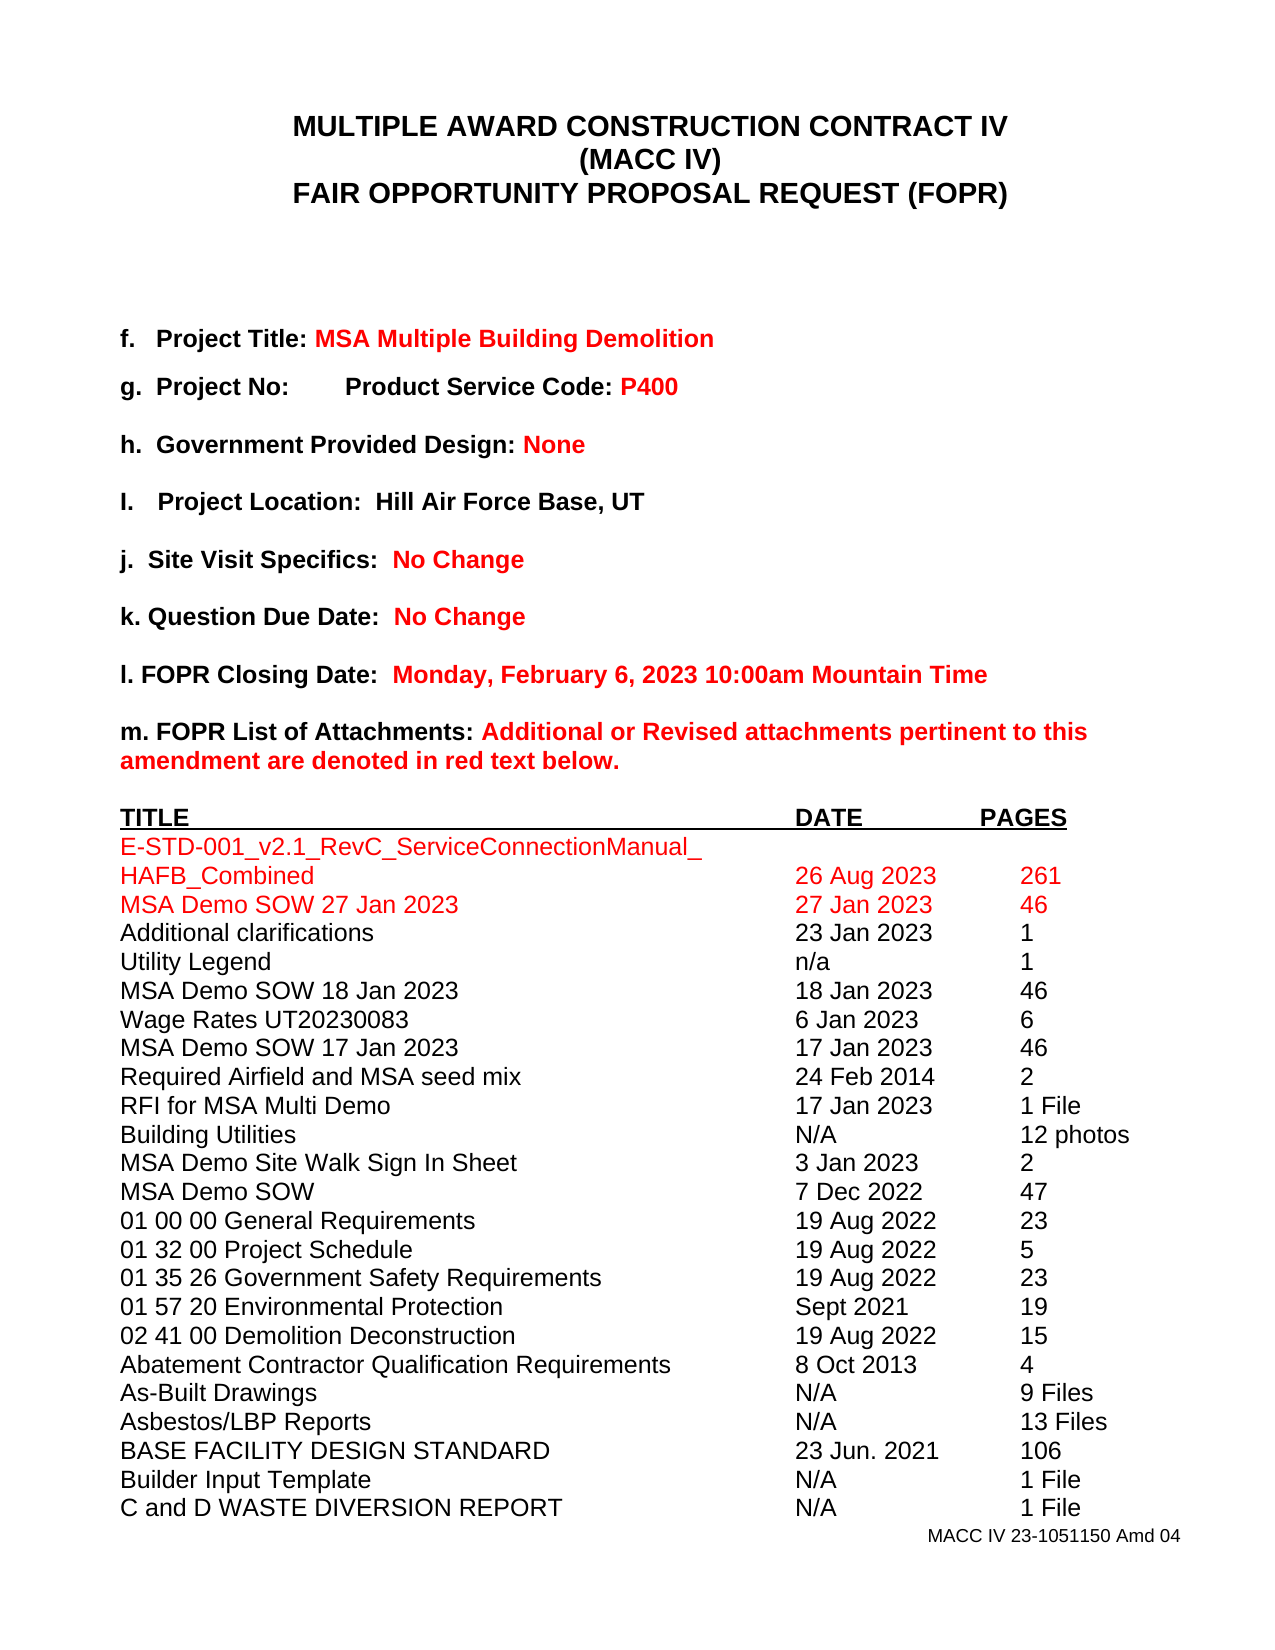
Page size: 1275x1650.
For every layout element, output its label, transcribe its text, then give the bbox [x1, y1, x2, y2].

text MSA Demo SOW 17 Jan 2023 17 Jan 2023 46 [120, 1033, 1181, 1062]
text Required Airfield and MSA seed mix 24 Feb 2014 2 [120, 1062, 1181, 1091]
text MSA Demo SOW 7 Dec 2022 47 [120, 1177, 1181, 1206]
text f. Project Title: MSA Multiple Building Demolition [120, 324, 1181, 353]
text Building Utilities N/A 12 photos [120, 1119, 1181, 1148]
text Wage Rates UT20230083 6 Jan 2023 6 [120, 1004, 1181, 1033]
text h. Government Provided Design: None [120, 429, 1181, 458]
text MSA Demo SOW 27 Jan 2023 27 Jan 2023 46 [120, 889, 1181, 918]
text C and D WASTE DIVERSION REPORT N/A 1 File [120, 1493, 1181, 1522]
text As-Built Drawings N/A 9 Files [120, 1378, 1181, 1407]
text BASE FACILITY DESIGN STANDARD 23 Jun. 2021 106 [120, 1436, 1181, 1464]
text 01 00 00 General Requirements 19 Aug 2022 23 [120, 1206, 1181, 1234]
text Abatement Contractor Qualification Requirements 8 Oct 2013 4 [120, 1349, 1181, 1378]
text l. FOPR Closing Date: Monday, February 6, 2023 10:00am Mountain Time [120, 659, 1181, 688]
text Utility Legend n/a 1 [120, 947, 1181, 976]
list Project Location: Hill Air Force Base, UT [120, 487, 1181, 516]
text MSA Demo Site Walk Sign In Sheet 3 Jan 2023 2 [120, 1148, 1181, 1177]
text MSA Demo SOW 18 Jan 2023 18 Jan 2023 46 [120, 976, 1181, 1004]
text E-STD-001_v2.1_RevC_ServiceConnectionManual_ [120, 832, 1181, 861]
text 01 57 20 Environmental Protection Sept 2021 19 [120, 1292, 1181, 1321]
text 01 32 00 Project Schedule 19 Aug 2022 5 [120, 1234, 1181, 1263]
text g. Project No: Product Service Code: P400 [120, 372, 1181, 401]
text Additional clarifications 23 Jan 2023 1 [120, 918, 1181, 947]
text Builder Input Template N/A 1 File [120, 1464, 1181, 1493]
text HAFB_Combined 26 Aug 2023 261 [120, 861, 1181, 889]
text m. FOPR List of Attachments: Additional or Revised attachments pertinent to this amendment are denoted in red text below. [120, 717, 1181, 774]
text j. Site Visit Specifics: No Change [120, 544, 1181, 573]
text RFI for MSA Multi Demo 17 Jan 2023 1 File [120, 1091, 1181, 1119]
text 01 35 26 Government Safety Requirements 19 Aug 2022 23 [120, 1263, 1181, 1292]
text k. Question Due Date: No Change [120, 602, 1181, 631]
text Asbestos/LBP Reports N/A 13 Files [120, 1407, 1181, 1436]
text 02 41 00 Demolition Deconstruction 19 Aug 2022 15 [120, 1321, 1181, 1349]
text TITLE DATE PAGES [120, 803, 1181, 832]
